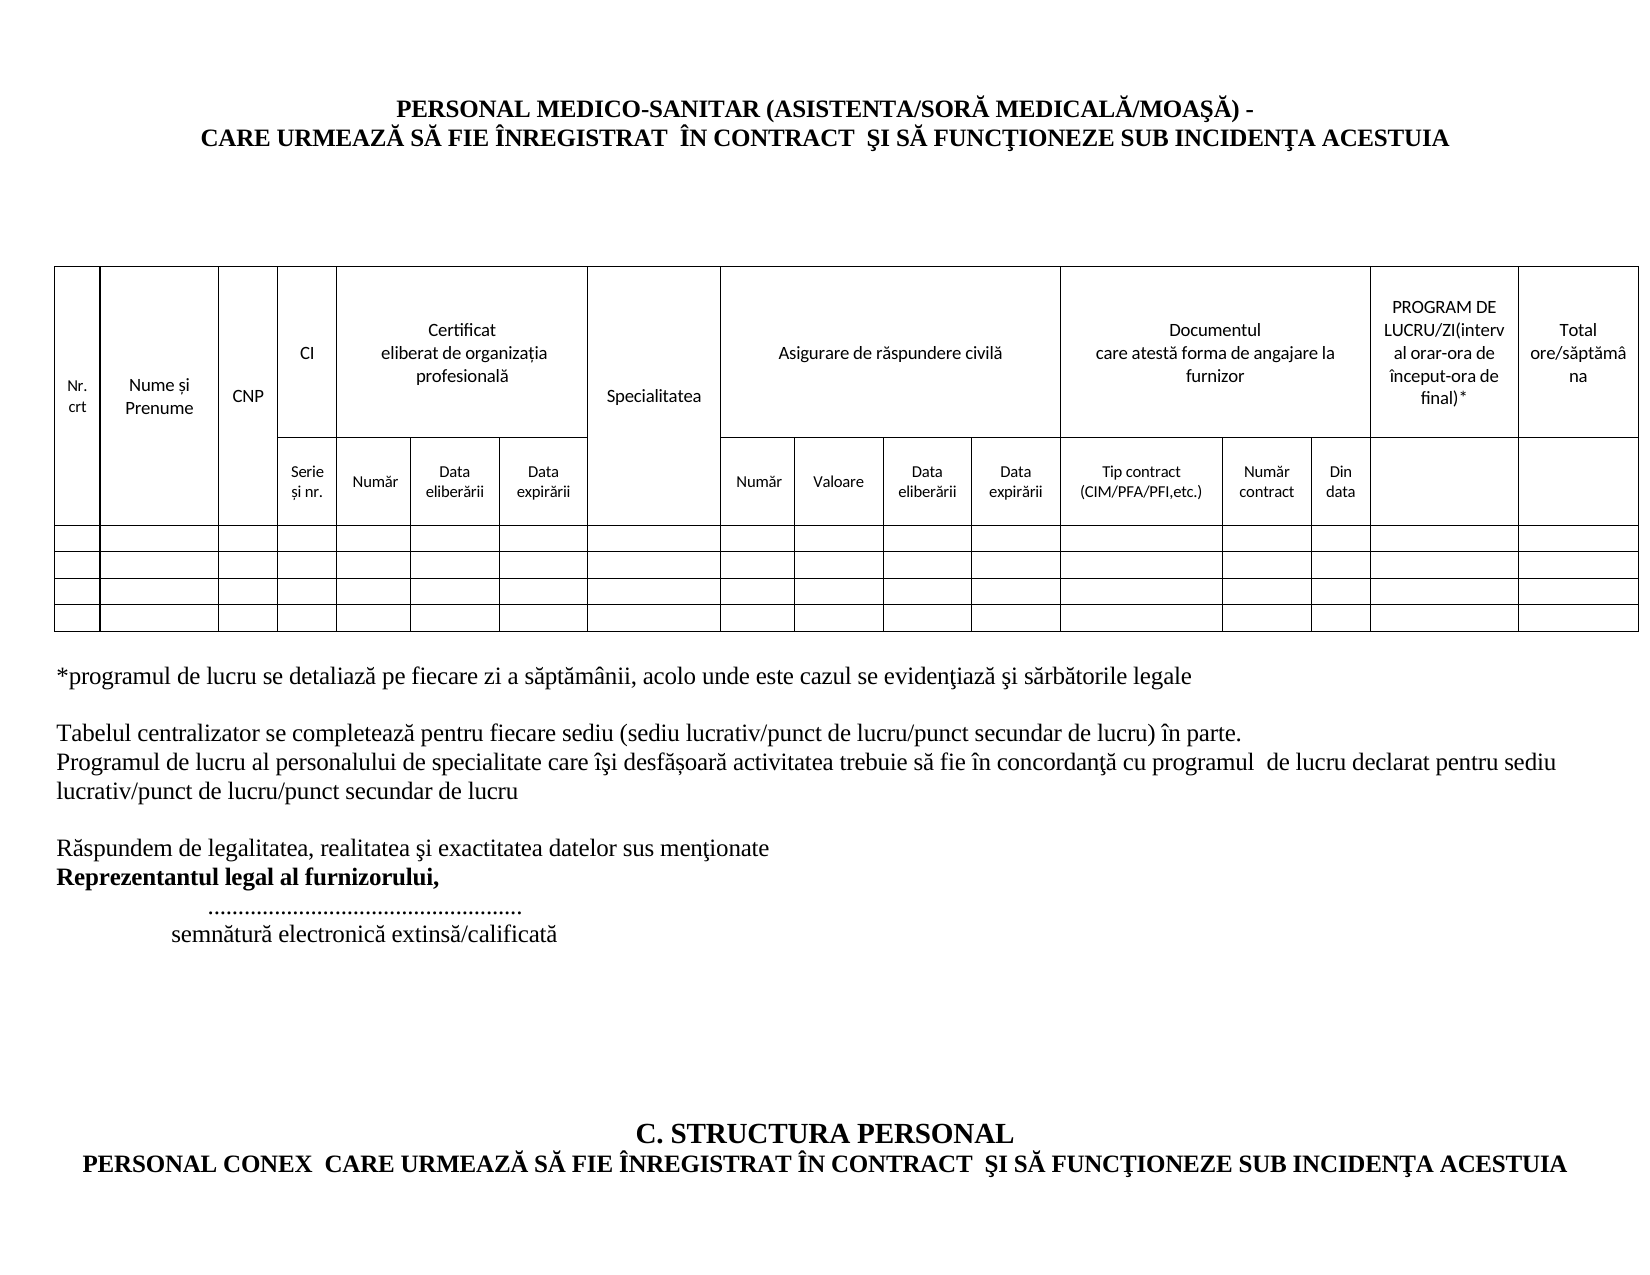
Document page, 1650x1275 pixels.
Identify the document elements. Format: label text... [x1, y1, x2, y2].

table_cell [1371, 605, 1518, 631]
text Programul de lucru al personalului de specialitate care îşi desfășoară activitatea trebuie să fie în concordanţă cu programul de lucru declarat pentru sediu lucrativ/punct de lucru/punct secundar de lucru [56, 747, 1594, 804]
table_cell [795, 526, 883, 551]
table_cell [1061, 552, 1222, 578]
text .................................................... [56, 891, 1594, 919]
table_cell [721, 605, 794, 631]
table_cell [219, 552, 277, 578]
table_cell [411, 605, 499, 631]
table_cell [1061, 526, 1222, 551]
table_cell [721, 579, 794, 604]
table_header Total ore/săptămâna [1519, 267, 1638, 437]
table_cell [1519, 526, 1638, 551]
table_cell [411, 579, 499, 604]
table_header Certificat eliberat de organizaţia profesională [337, 267, 587, 437]
text PERSONAL MEDICO-SANITAR (ASISTENTA/SORĂ MEDICALĂ/MOAŞĂ) - [56, 94, 1594, 123]
table_cell [1223, 552, 1311, 578]
table_cell [1312, 579, 1370, 604]
table_header CNP [219, 267, 277, 525]
table_cell [337, 605, 410, 631]
table_cell [1371, 579, 1518, 604]
table_cell [278, 552, 336, 578]
table_cell [1223, 579, 1311, 604]
table_cell [219, 526, 277, 551]
table_cell [972, 552, 1060, 578]
text semnătură electronică extinsă/calificată [56, 919, 1594, 948]
text PERSONAL CONEX CARE URMEAZĂ SĂ FIE ÎNREGISTRAT ÎN CONTRACT ŞI SĂ FUNCŢIONEZE SUB INCIDENŢA ACESTUIA [56, 1149, 1594, 1178]
text Răspundem de legalitatea, realitatea şi exactitatea datelor sus menţionate [56, 833, 1594, 862]
table_cell [884, 552, 971, 578]
table_cell [500, 552, 587, 578]
table_cell [55, 552, 99, 578]
table_header PROGRAM DE LUCRU/ZI(interval orar-ora de început-ora de final)* [1371, 267, 1518, 437]
text Tabelul centralizator se completează pentru fiecare sediu (sediu lucrativ/punct de lucru/punct secundar de lucru) în parte. [56, 718, 1594, 747]
table_cell [219, 579, 277, 604]
table_cell [55, 526, 99, 551]
table_cell [1312, 526, 1370, 551]
table_cell Data eliberării [884, 438, 971, 525]
table_cell [1519, 605, 1638, 631]
table_cell Serie şi nr. [278, 438, 336, 525]
table_cell [972, 605, 1060, 631]
table_header Nr. crt [55, 267, 99, 525]
table_cell [411, 526, 499, 551]
table_cell [884, 526, 971, 551]
table_cell [55, 605, 99, 631]
table_cell Data expirării [500, 438, 587, 525]
table_cell [721, 552, 794, 578]
table_header Documentul care atestă forma de angajare la furnizor [1061, 267, 1370, 437]
table_cell [795, 605, 883, 631]
table_cell [795, 552, 883, 578]
table_header Nume şi Prenume [101, 267, 218, 525]
table_cell [1519, 579, 1638, 604]
table_cell [721, 526, 794, 551]
table_header Asigurare de răspundere civilă [721, 267, 1060, 437]
table_cell [337, 579, 410, 604]
table_cell [588, 579, 720, 604]
table_cell Valoare [795, 438, 883, 525]
table_cell [1519, 552, 1638, 578]
table_cell [588, 605, 720, 631]
table_cell Data expirării [972, 438, 1060, 525]
table_cell [101, 552, 218, 578]
table_cell [1061, 579, 1222, 604]
table_cell [101, 526, 218, 551]
table_cell [101, 605, 218, 631]
table_cell [500, 526, 587, 551]
table_cell Număr contract [1223, 438, 1311, 525]
table_cell [1223, 605, 1311, 631]
table_cell [278, 605, 336, 631]
table_cell [278, 579, 336, 604]
table_cell [500, 605, 587, 631]
table_header CI [278, 267, 336, 437]
table_cell [884, 579, 971, 604]
table_cell Număr [721, 438, 794, 525]
table_header Specialitatea [588, 267, 720, 525]
table_cell [588, 552, 720, 578]
table_cell [1371, 438, 1518, 525]
table_cell [588, 526, 720, 551]
text *programul de lucru se detaliază pe fiecare zi a săptămânii, acolo unde este cazul se evidenţiază şi sărbătorile legale [56, 661, 1594, 689]
table_cell [219, 605, 277, 631]
table_cell [1061, 605, 1222, 631]
table_cell [884, 605, 971, 631]
table_cell Din data [1312, 438, 1370, 525]
table_cell Număr [337, 438, 410, 525]
table_cell Data eliberării [411, 438, 499, 525]
table_cell [101, 579, 218, 604]
text CARE URMEAZĂ SĂ FIE ÎNREGISTRAT ÎN CONTRACT ŞI SĂ FUNCŢIONEZE SUB INCIDENŢA ACESTUIA [56, 123, 1594, 151]
table_cell [337, 552, 410, 578]
table_cell [1312, 552, 1370, 578]
text C. STRUCTURA PERSONAL [56, 1116, 1594, 1149]
table_cell [337, 526, 410, 551]
table_cell Tip contract (CIM/PFA/PFI,etc.) [1061, 438, 1222, 525]
table_cell [55, 579, 99, 604]
table_cell [1371, 526, 1518, 551]
text Reprezentantul legal al furnizorului, [56, 862, 1594, 891]
table_cell [972, 579, 1060, 604]
table_cell [278, 526, 336, 551]
table_cell [795, 579, 883, 604]
table_cell [1371, 552, 1518, 578]
table_cell [972, 526, 1060, 551]
table_cell [1223, 526, 1311, 551]
table_cell [500, 579, 587, 604]
table_cell [1312, 605, 1370, 631]
table_cell [1519, 438, 1638, 525]
table_cell [411, 552, 499, 578]
